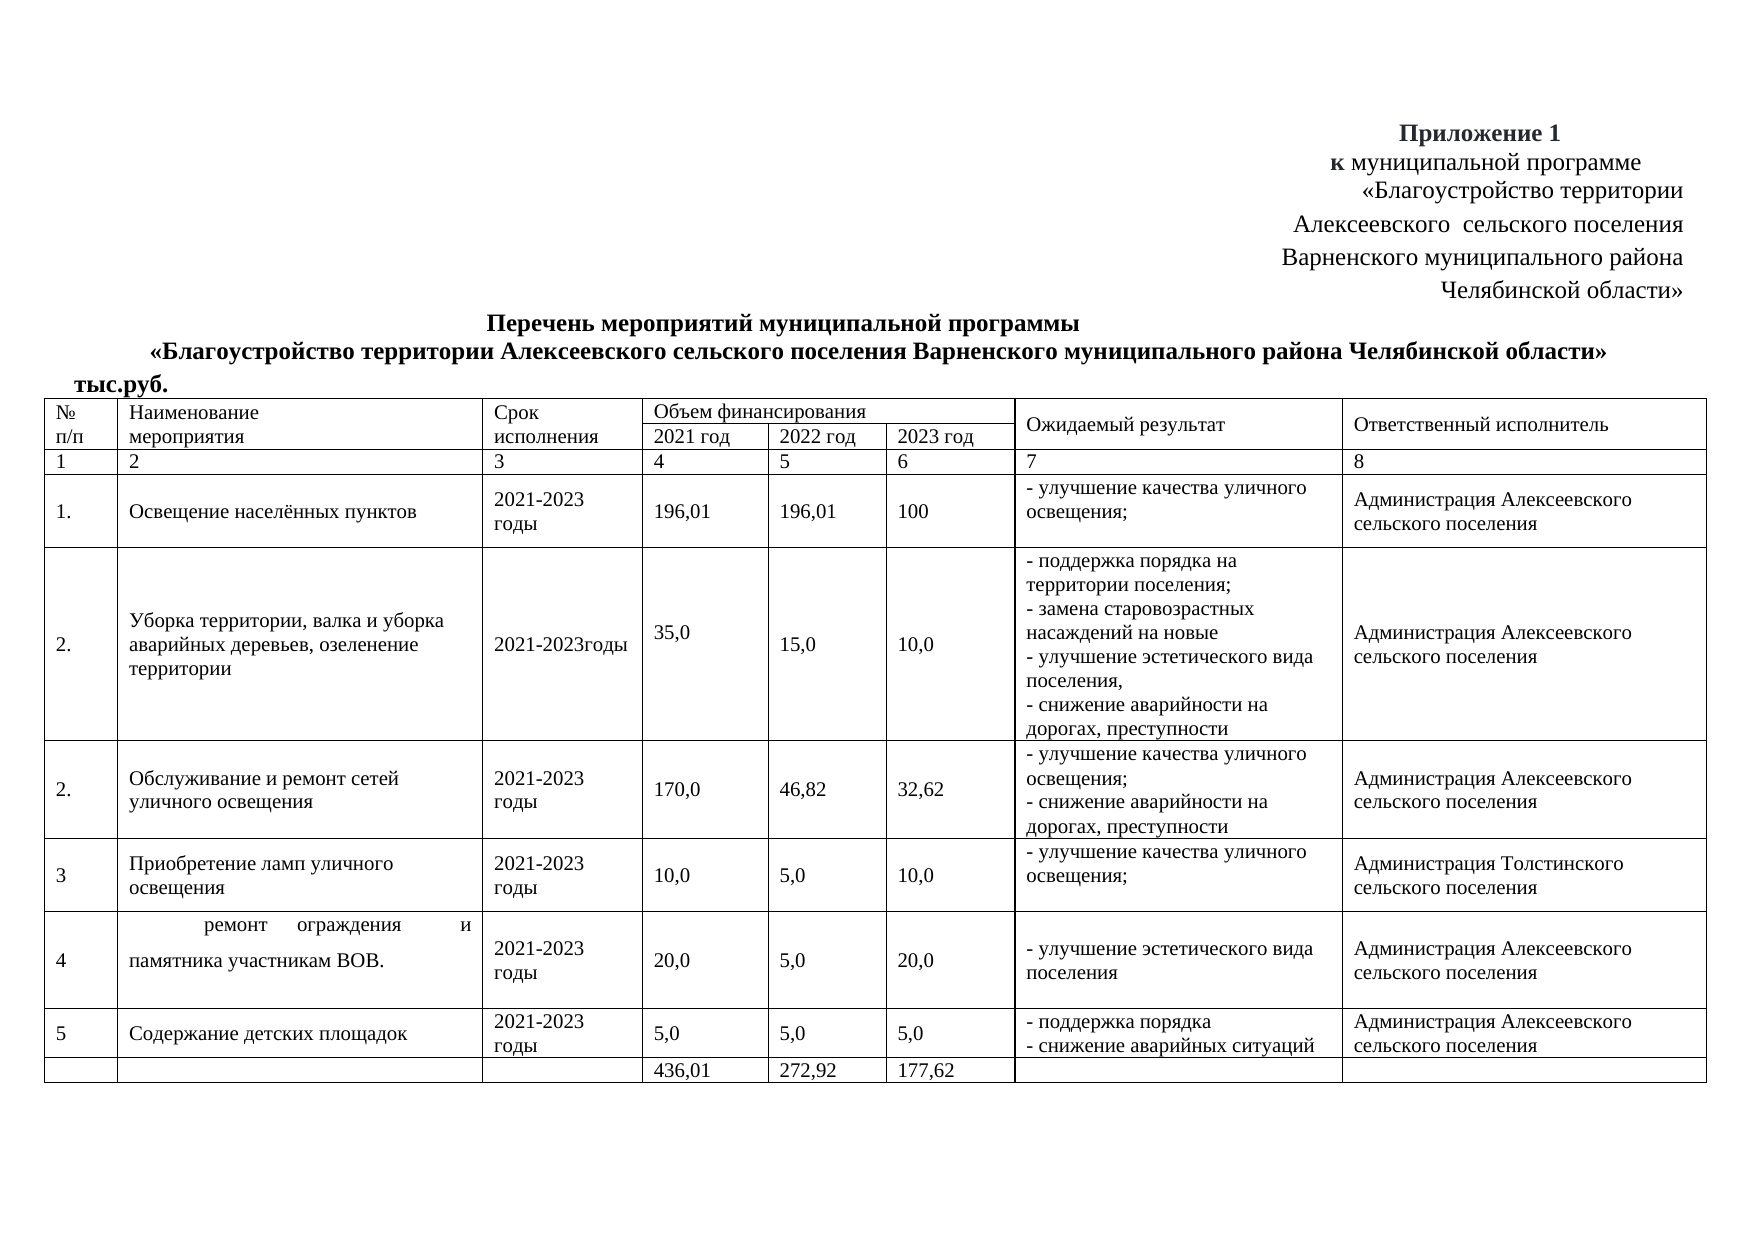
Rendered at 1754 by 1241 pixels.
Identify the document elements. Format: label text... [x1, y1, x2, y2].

table_cell 2021-2023 годы [483, 475, 642, 547]
table_cell Администрация Толстинского сельского поселения [1343, 839, 1706, 911]
table_cell 15,0 [769, 548, 886, 740]
table_cell 10,0 [887, 839, 1014, 911]
table_cell 2021-2023 годы [483, 1009, 642, 1057]
table_cell 8 [1343, 450, 1706, 473]
table_cell 2023 год [887, 424, 1014, 448]
table_cell Приобретение ламп уличного освещения [118, 839, 482, 911]
table_cell [1343, 1058, 1706, 1082]
table_cell Уборка территории, валка и уборка аварийных деревьев, озеленение территории [118, 548, 482, 740]
table_cell - поддержка порядка на территории поселения; - замена старовозрастных насаждений на новые - улучшение эстетического вида поселения, - снижение аварийности на дорогах, преступности [1016, 548, 1342, 740]
table_header Ответственный исполнитель [1343, 399, 1706, 448]
table_header Ожидаемый результат [1016, 399, 1342, 448]
table_cell 5 [769, 450, 886, 473]
table_cell 10,0 [643, 839, 768, 911]
table_cell 3 [483, 450, 642, 473]
table_cell 20,0 [643, 912, 768, 1008]
table_header Срок исполнения [483, 399, 642, 448]
text «Благоустройство территории Алексеевского сельского поселения Варненского муниципального района Челябинской области» [74, 336, 1683, 365]
table_cell - улучшение качества уличного освещения; - снижение аварийности на дорогах, преступности [1016, 741, 1342, 838]
table_cell Администрация Алексеевского сельского поселения [1343, 741, 1706, 838]
table_header Наименование мероприятия [118, 399, 482, 448]
table_cell 177,62 [887, 1058, 1014, 1082]
table_cell 5,0 [769, 912, 886, 1008]
text Приложение 1 [74, 118, 1683, 147]
table_cell 1 [45, 450, 117, 473]
table_cell [1016, 1058, 1342, 1082]
table_cell 5,0 [769, 839, 886, 911]
table_cell 2021-2023 годы [483, 912, 642, 1008]
table_cell 2021 год [643, 424, 768, 448]
table_cell Содержание детских площадок [118, 1009, 482, 1057]
table_cell 2021-2023годы [483, 548, 642, 740]
table_cell 2. [45, 741, 117, 838]
table_cell 4 [45, 912, 117, 1008]
table_cell Администрация Алексеевского сельского поселения [1343, 1009, 1706, 1057]
table_cell 436,01 [643, 1058, 768, 1082]
table_cell - улучшение качества уличного освещения; [1016, 839, 1342, 911]
table_cell 170,0 [643, 741, 768, 838]
table_cell Администрация Алексеевского сельского поселения [1343, 912, 1706, 1008]
text Перечень мероприятий муниципальной программы [74, 308, 1683, 336]
table_cell 196,01 [643, 475, 768, 547]
table_cell 2 [118, 450, 482, 473]
table_cell 2022 год [769, 424, 886, 448]
table_cell Администрация Алексеевского сельского поселения [1343, 475, 1706, 547]
table_cell 10,0 [887, 548, 1014, 740]
table_cell 6 [887, 450, 1014, 473]
table_cell 46,82 [769, 741, 886, 838]
table_cell [483, 1058, 642, 1082]
table_cell 196,01 [769, 475, 886, 547]
text к муниципальной программе [74, 147, 1683, 176]
table_cell 100 [887, 475, 1014, 547]
text Челябинской области» [74, 275, 1683, 303]
table_cell [118, 1058, 482, 1082]
table_cell 3 [45, 839, 117, 911]
table_cell 2. [45, 548, 117, 740]
table_cell 5,0 [769, 1009, 886, 1057]
table_cell 20,0 [887, 912, 1014, 1008]
table_cell - поддержка порядка - снижение аварийных ситуаций [1016, 1009, 1342, 1057]
table_cell 32,62 [887, 741, 1014, 838]
table_cell Обслуживание и ремонт сетей уличного освещения [118, 741, 482, 838]
text Варненского муниципального района [74, 242, 1683, 270]
table_cell 2021-2023 годы [483, 839, 642, 911]
table_cell 35,0 [643, 548, 768, 740]
table_header Объем финансирования [643, 399, 1014, 423]
table_cell 5 [45, 1009, 117, 1057]
table_header № п/п [45, 399, 117, 448]
table_cell - улучшение эстетического вида поселения [1016, 912, 1342, 1008]
table_cell 4 [643, 450, 768, 473]
table_cell Освещение населённых пунктов [118, 475, 482, 547]
text «Благоустройство территории [74, 176, 1683, 204]
table_cell 272,92 [769, 1058, 886, 1082]
table_cell 1. [45, 475, 117, 547]
table_cell 5,0 [643, 1009, 768, 1057]
text тыс.руб. [74, 369, 1683, 398]
table_cell Администрация Алексеевского сельского поселения [1343, 548, 1706, 740]
text Алексеевского сельского поселения [74, 209, 1683, 237]
table_cell - улучшение качества уличного освещения; [1016, 475, 1342, 547]
table_cell ремонт ограждения и памятника участникам ВОВ. [118, 912, 482, 1008]
table_cell 7 [1016, 450, 1342, 473]
table_cell 2021-2023 годы [483, 741, 642, 838]
table_cell 5,0 [887, 1009, 1014, 1057]
table_cell [45, 1058, 117, 1082]
